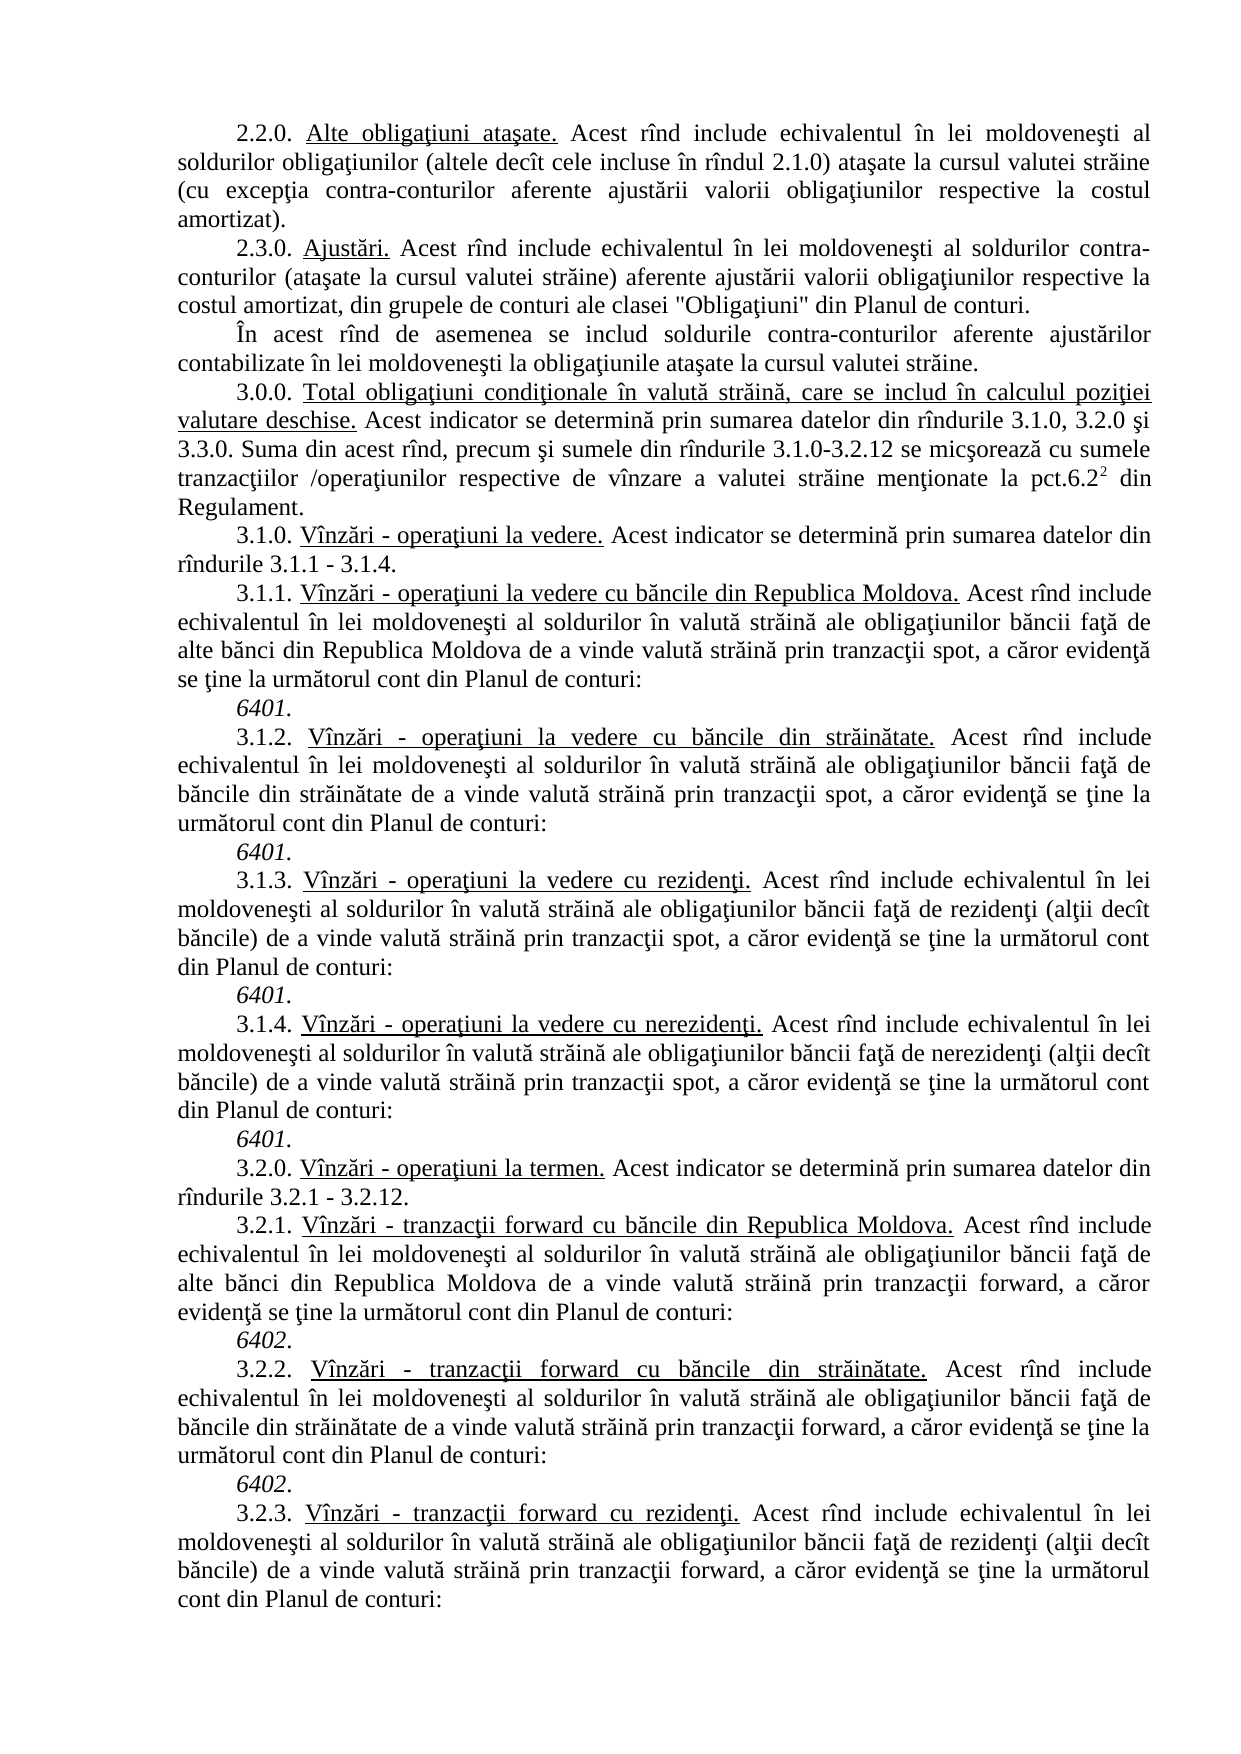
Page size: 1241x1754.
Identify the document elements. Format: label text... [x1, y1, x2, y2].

text 3.2.3. Vînzări - tranzacţii forward cu rezidenţi. Acest rînd include echivalentul în lei moldoveneşti al soldurilor în valută străină ale obligaţiunilor băncii faţă de rezidenţi (alţii decît băncile) de a vinde valută străină prin tranzacţii forward, a căror evidenţă se ţine la următorul cont din Planul de conturi: [177, 1498, 1152, 1613]
text 2.2.0. Alte obligaţiuni ataşate. Acest rînd include echivalentul în lei moldoveneşti al soldurilor obligaţiunilor (altele decît cele incluse în rîndul 2.1.0) ataşate la cursul valutei străine (cu excepţia contra-conturilor aferente ajustării valorii obligaţiunilor respective la costul amortizat). [177, 118, 1152, 233]
text 3.1.2. Vînzări - operaţiuni la vedere cu băncile din străinătate. Acest rînd include echivalentul în lei moldoveneşti al soldurilor în valută străină ale obligaţiunilor băncii faţă de băncile din străinătate de a vinde valută străină prin tranzacţii spot, a căror evidenţă se ţine la următorul cont din Planul de conturi: [177, 722, 1152, 837]
text 3.1.0. Vînzări - operaţiuni la vedere. Acest indicator se determină prin sumarea datelor din rîndurile 3.1.1 - 3.1.4. [177, 521, 1152, 578]
text 3.2.0. Vînzări - operaţiuni la termen. Acest indicator se determină prin sumarea datelor din rîndurile 3.2.1 - 3.2.12. [177, 1153, 1152, 1211]
text 6401. [177, 837, 1152, 866]
text 6402. [177, 1469, 1152, 1498]
text 6402. [177, 1326, 1152, 1354]
text 3.2.2. Vînzări - tranzacţii forward cu băncile din străinătate. Acest rînd include echivalentul în lei moldoveneşti al soldurilor în valută străină ale obligaţiunilor băncii faţă de băncile din străinătate de a vinde valută străină prin tranzacţii forward, a căror evidenţă se ţine la următorul cont din Planul de conturi: [177, 1354, 1152, 1469]
text 6401. [177, 693, 1152, 722]
text 3.2.1. Vînzări - tranzacţii forward cu băncile din Republica Moldova. Acest rînd include echivalentul în lei moldoveneşti al soldurilor în valută străină ale obligaţiunilor băncii faţă de alte bănci din Republica Moldova de a vinde valută străină prin tranzacţii forward, a căror evidenţă se ţine la următorul cont din Planul de conturi: [177, 1211, 1152, 1326]
text 6401. [177, 981, 1152, 1009]
text 3.1.3. Vînzări - operaţiuni la vedere cu rezidenţi. Acest rînd include echivalentul în lei moldoveneşti al soldurilor în valută străină ale obligaţiunilor băncii faţă de rezidenţi (alţii decît băncile) de a vinde valută străină prin tranzacţii spot, a căror evidenţă se ţine la următorul cont din Planul de conturi: [177, 866, 1152, 981]
text 6401. [177, 1124, 1152, 1153]
text 2.3.0. Ajustări. Acest rînd include echivalentul în lei moldoveneşti al soldurilor contra-conturilor (ataşate la cursul valutei străine) aferente ajustării valorii obligaţiunilor respective la costul amortizat, din grupele de conturi ale clasei "Obligaţiuni" din Planul de conturi. [177, 233, 1152, 319]
text În acest rînd de asemenea se includ soldurile contra-conturilor aferente ajustărilor contabilizate în lei moldoveneşti la obligaţiunile ataşate la cursul valutei străine. [177, 319, 1152, 377]
text 3.0.0. Total obligaţiuni condiţionale în valută străină, care se includ în calculul poziţiei valutare deschise. Acest indicator se determină prin sumarea datelor din rîndurile 3.1.0, 3.2.0 şi 3.3.0. Suma din acest rînd, precum şi sumele din rîndurile 3.1.0-3.2.12 se micşorează cu sumele tranzacţiilor /operaţiunilor respective de vînzare a valutei străine menţionate la pct.6.22 din Regulament. [177, 377, 1152, 521]
text 3.1.1. Vînzări - operaţiuni la vedere cu băncile din Republica Moldova. Acest rînd include echivalentul în lei moldoveneşti al soldurilor în valută străină ale obligaţiunilor băncii faţă de alte bănci din Republica Moldova de a vinde valută străină prin tranzacţii spot, a căror evidenţă se ţine la următorul cont din Planul de conturi: [177, 578, 1152, 693]
text 3.1.4. Vînzări - operaţiuni la vedere cu nerezidenţi. Acest rînd include echivalentul în lei moldoveneşti al soldurilor în valută străină ale obligaţiunilor băncii faţă de nerezidenţi (alţii decît băncile) de a vinde valută străină prin tranzacţii spot, a căror evidenţă se ţine la următorul cont din Planul de conturi: [177, 1009, 1152, 1124]
